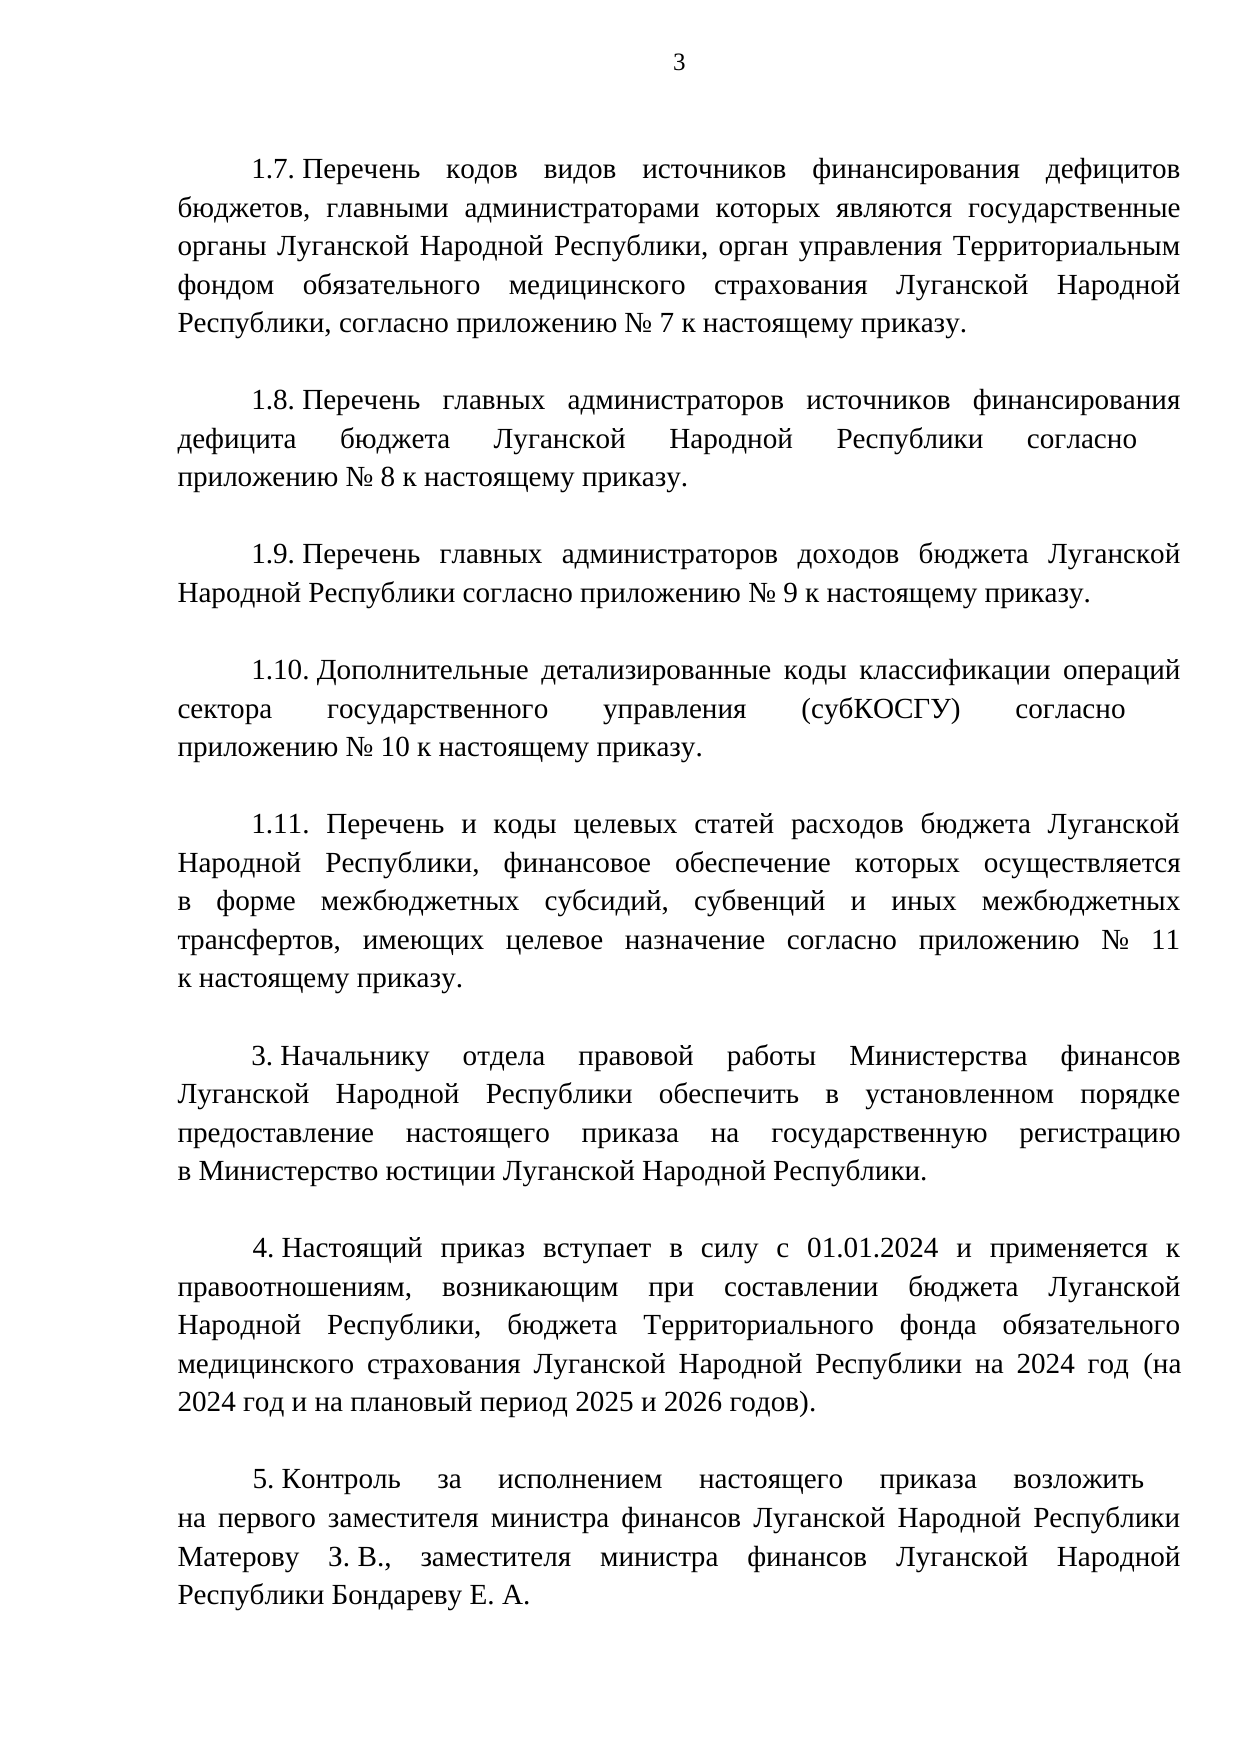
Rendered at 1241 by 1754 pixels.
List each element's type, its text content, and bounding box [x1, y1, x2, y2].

text 1.10. Дополнительные детализированные коды классификации операций сектора государственного управления (субКОСГУ) согласно приложению № 10 к настоящему приказу. [177, 652, 1181, 763]
text 3. Начальнику отдела правовой работы Министерства финансов Луганской Народной Республики обеспечить в установленном порядке предоставление настоящего приказа на государственную регистрацию в Министерство юстиции Луганской Народной Республики. [177, 1038, 1181, 1187]
text 1.11. Перечень и коды целевых статей расходов бюджета Луганской Народной Республики, финансовое обеспечение которых осуществляется в форме межбюджетных субсидий, субвенций и иных межбюджетных трансфертов, имеющих целевое назначение согласно приложению № 11 к настоящему приказу. [177, 806, 1181, 994]
text 1.9. Перечень главных администраторов доходов бюджета Луганской Народной Республики согласно приложению № 9 к настоящему приказу. [177, 537, 1181, 609]
text 5. Контроль за исполнением настоящего приказа возложить на первого заместителя министра финансов Луганской Народной Республики Матерову З. В., заместителя министра финансов Луганской Народной Республики Бондареву Е. А. [177, 1462, 1181, 1611]
text 4. Настоящий приказ вступает в силу с 01.01.2024 и применяется к правоотношениям, возникающим при составлении бюджета Луганской Народной Республики, бюджета Территориального фонда обязательного медицинского страхования Луганской Народной Республики на 2024 год (на 2024 год и на плановый период 2025 и 2026 годов). [177, 1230, 1181, 1418]
text 1.7. Перечень кодов видов источников финансирования дефицитов бюджетов, главными администраторами которых являются государственные органы Луганской Народной Республики, орган управления Территориальным фондом обязательного медицинского страхования Луганской Народной Республики, согласно приложению № 7 к настоящему приказу. [177, 151, 1181, 339]
text 1.8. Перечень главных администраторов источников финансирования дефицита бюджета Луганской Народной Республики согласно приложению № 8 к настоящему приказу. [177, 382, 1181, 493]
